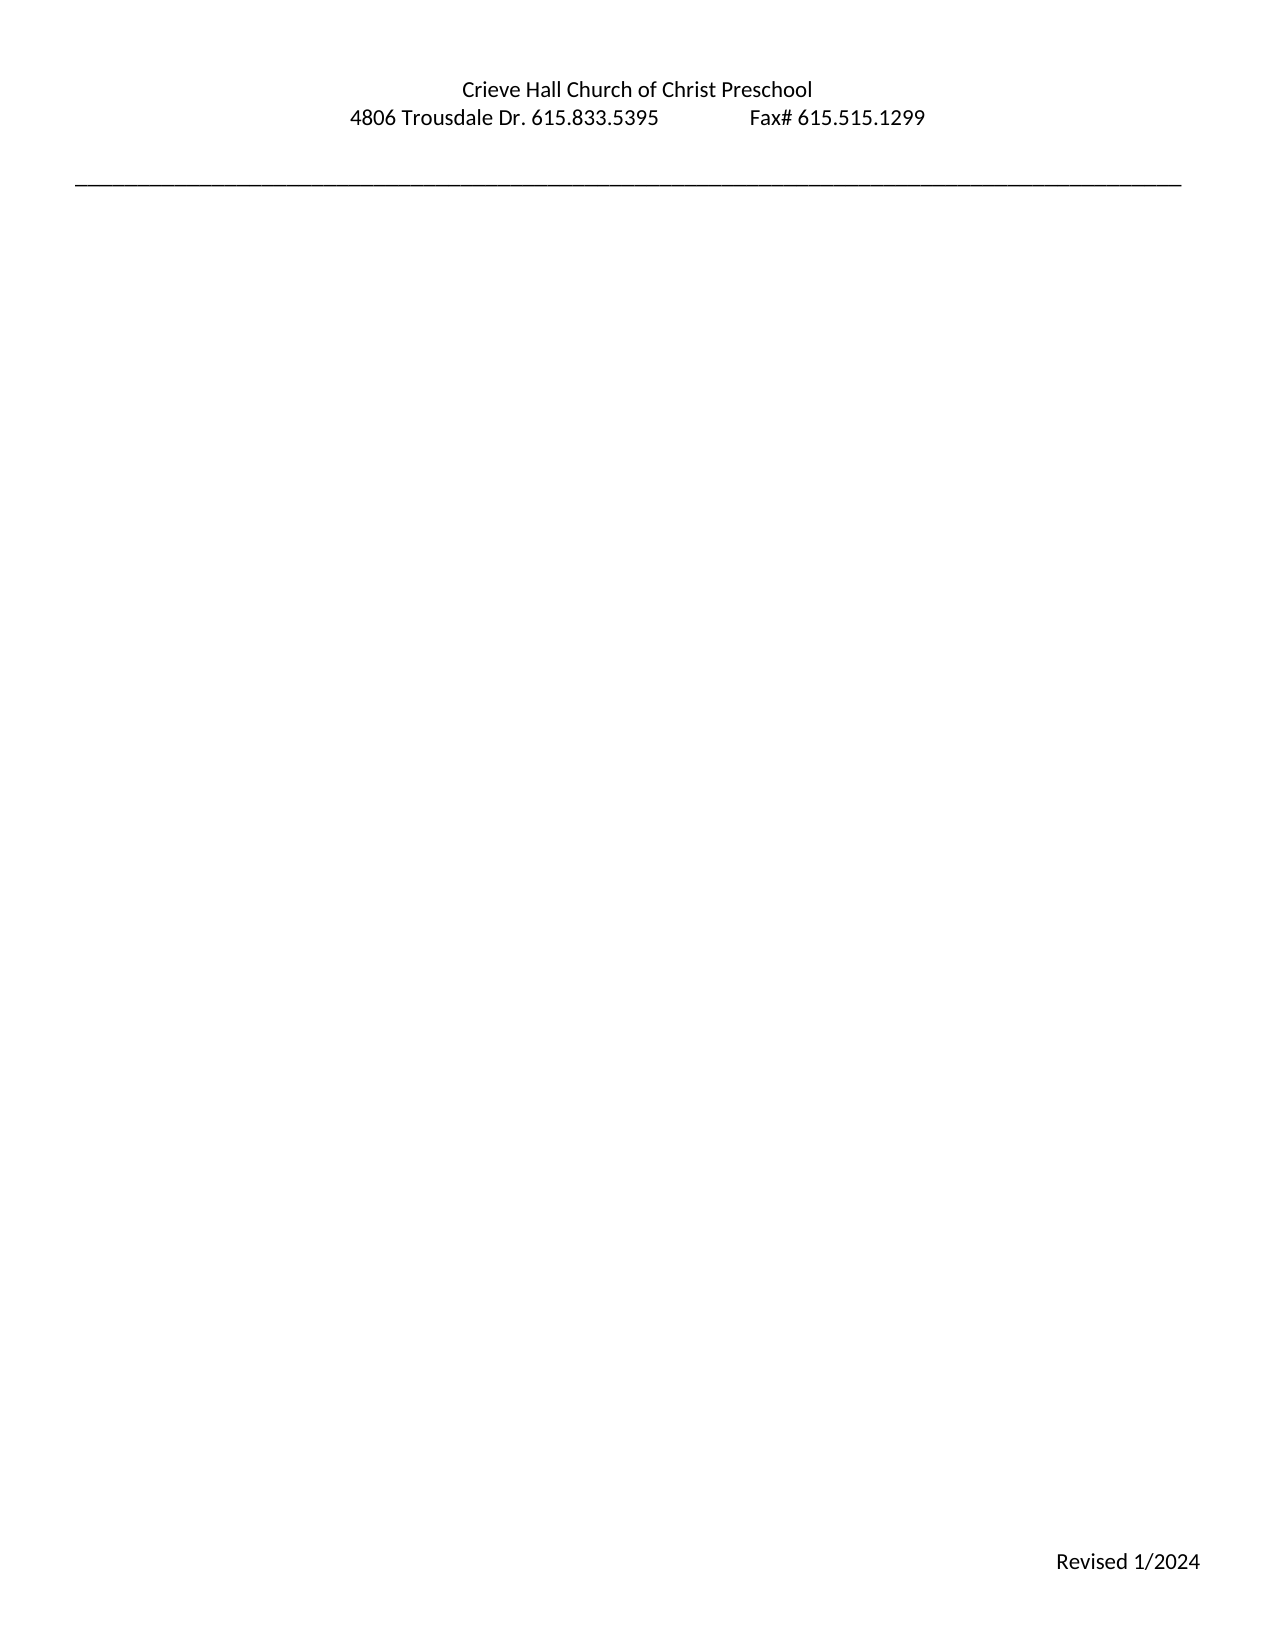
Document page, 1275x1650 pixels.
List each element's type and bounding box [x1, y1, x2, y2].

text [75, 159, 1200, 189]
